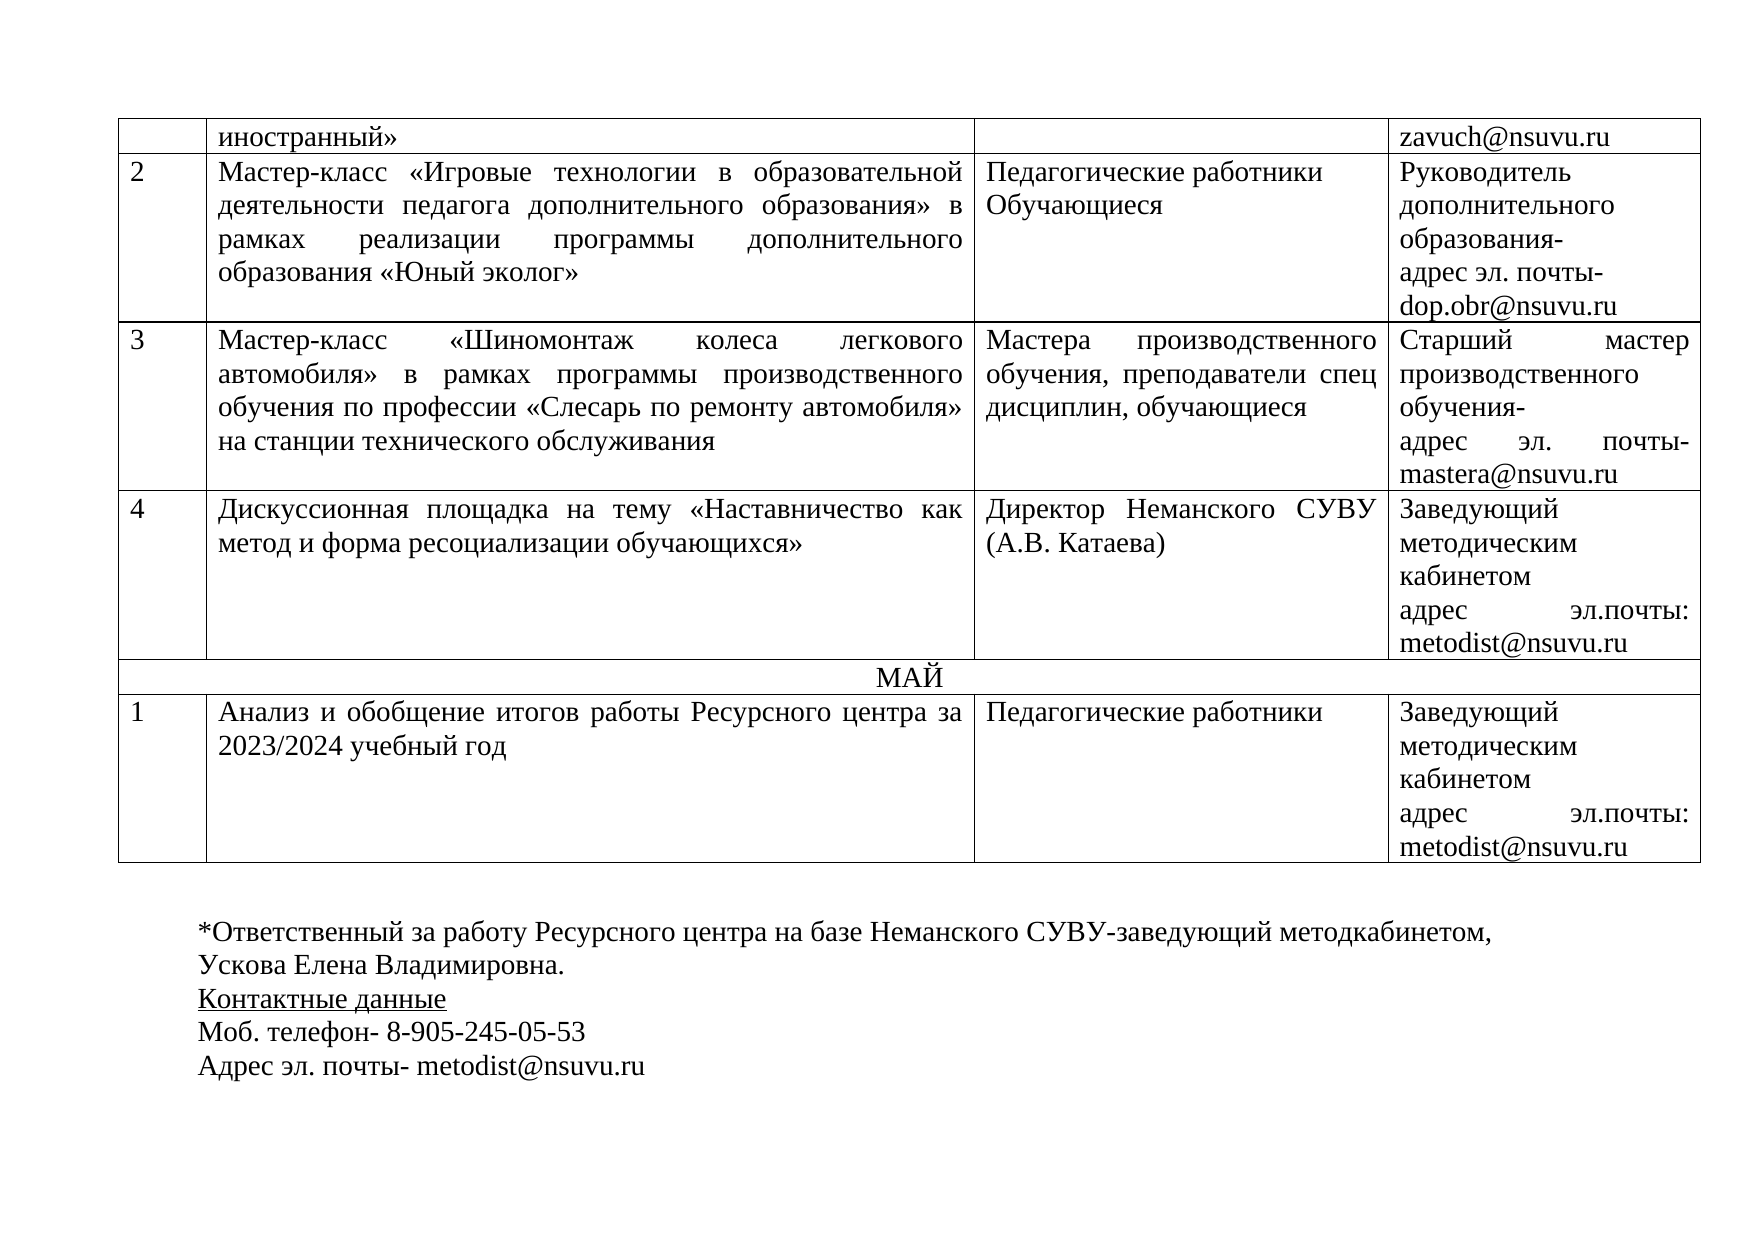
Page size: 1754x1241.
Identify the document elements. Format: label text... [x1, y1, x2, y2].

table_cell Педагогические работники Обучающиеся [975, 154, 1388, 321]
table_cell Анализ и обобщение итогов работы Ресурсного центра за 2023/2024 учебный год [207, 695, 974, 862]
table_cell Заведующий методическим кабинетом адрес эл.почты: metodist@nsuvu.ru [1389, 695, 1700, 862]
table_cell 1 [119, 695, 206, 862]
table_cell 1 [119, 119, 206, 153]
table_cell МАЙ [119, 660, 1700, 693]
text *Ответственный за работу Ресурсного центра на базе Неманского СУВУ-заведующий методкабинетом, Ускова Елена Владимировна. [197, 914, 1695, 981]
table_cell Дискуссионная площадка на тему «Наставничество как метод и форма ресоциализации обучающихся» [207, 491, 974, 659]
table_cell 2 [119, 154, 206, 321]
text Моб. телефон- 8-905-245-05-53 [197, 1014, 1695, 1048]
table_cell Директор Неманского СУВУ (А.В. Катаева) [975, 491, 1388, 659]
table_cell Мастер-класс «Игровые технологии в образовательной деятельности педагога дополнительного образования» в рамках реализации программы дополнительного образования «Юный эколог» [207, 154, 974, 321]
table_cell Мастер-класс «Шиномонтаж колеса легкового автомобиля» в рамках программы производственного обучения по профессии «Слесарь по ремонту автомобиля» на станции технического обслуживания [207, 323, 974, 490]
table_cell Заведующий методическим кабинетом адрес эл.почты: metodist@nsuvu.ru [1389, 491, 1700, 659]
table_cell Мастера производственного обучения, преподаватели спец дисциплин, обучающиеся [975, 323, 1388, 490]
table_cell 4 [119, 491, 206, 659]
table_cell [975, 119, 1388, 153]
text Контактные данные [197, 981, 1695, 1014]
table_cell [207, 119, 974, 153]
text Адрес эл. почты- metodist@nsuvu.ru [197, 1048, 1695, 1081]
table_cell 3 [119, 323, 206, 490]
table_cell Руководитель дополнительного образования- адрес эл. почты- dop.obr@nsuvu.ru [1389, 154, 1700, 321]
table_cell Старший мастер производственного обучения- адрес эл. почты- mastera@nsuvu.ru [1389, 323, 1700, 490]
table_cell Педагогические работники [975, 695, 1388, 862]
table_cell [1389, 119, 1700, 153]
